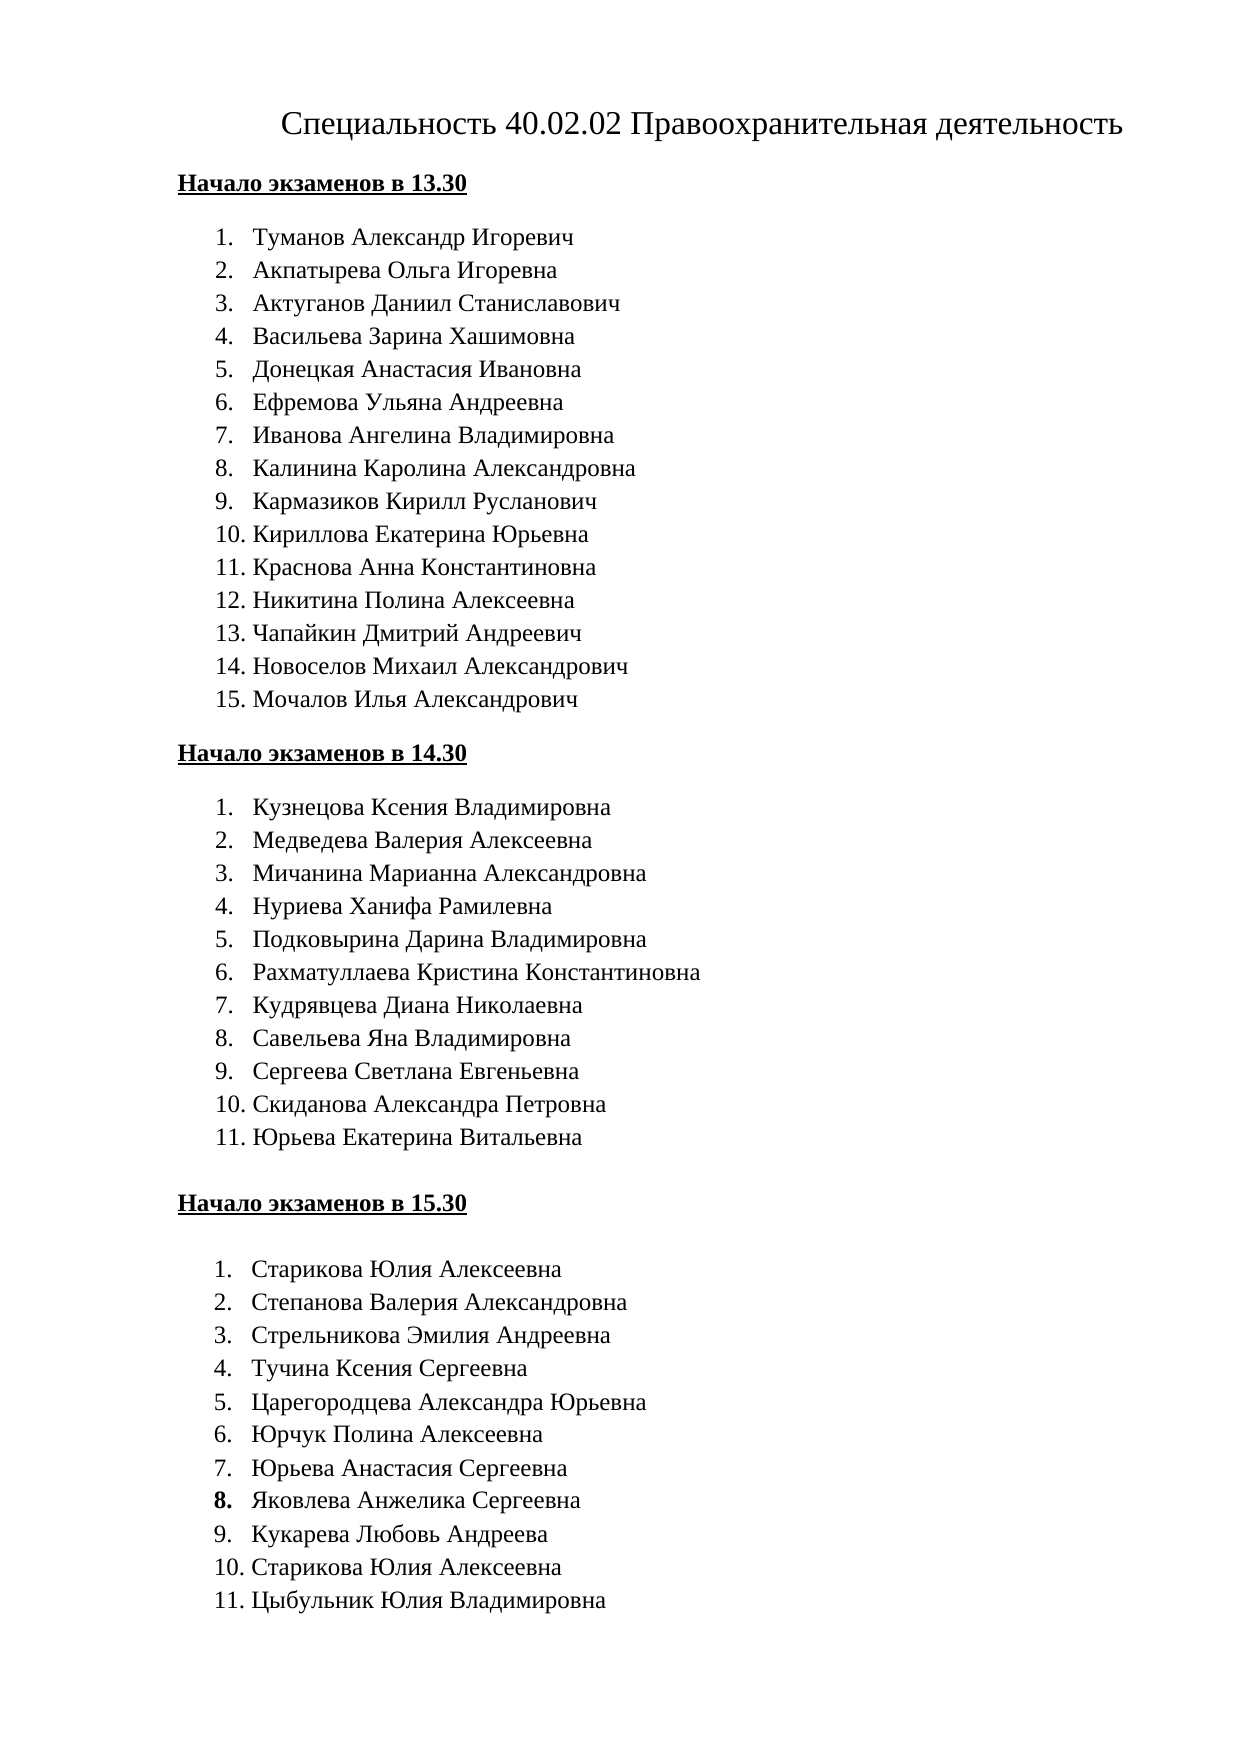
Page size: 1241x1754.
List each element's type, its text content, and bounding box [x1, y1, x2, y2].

list Васильева Зарина Хашимовна [215, 321, 1152, 350]
list Царегородцева Александра Юрьевна [213, 1387, 1152, 1415]
list Степанова Валерия Александровна [213, 1287, 1152, 1316]
list Никитина Полина Алексеевна [215, 585, 1152, 614]
list Кузнецова Ксения Владимировна [215, 792, 1152, 821]
list Начало экзаменов в 15.30 [177, 1188, 1152, 1217]
list Савельева Яна Владимировна [215, 1023, 1152, 1052]
list Новоселов Михаил Александрович [215, 651, 1152, 680]
list Акпатырева Ольга Игоревна [215, 255, 1152, 284]
list Калинина Каролина Александровна [215, 453, 1152, 482]
text Начало экзаменов в 14.30 [177, 738, 1152, 767]
list Краснова Анна Константиновна [215, 552, 1152, 581]
list Иванова Ангелина Владимировна [215, 420, 1152, 449]
list Ефремова Ульяна Андреевна [215, 387, 1152, 416]
list Донецкая Анастасия Ивановна [215, 354, 1152, 383]
list Чапайкин Дмитрий Андреевич [215, 618, 1152, 647]
list Кудрявцева Диана Николаевна [215, 990, 1152, 1019]
list Юрьева Екатерина Витальевна [215, 1122, 1152, 1151]
list Старикова Юлия Алексеевна [213, 1254, 1152, 1283]
list Туманов Александр Игоревич [215, 222, 1152, 251]
list Цыбульник Юлия Владимировна [213, 1585, 1152, 1613]
text Начало экзаменов в 13.30 [177, 168, 1152, 197]
list Специальность 40.02.02 Правоохранительная деятельность [252, 103, 1152, 142]
list Актуганов Даниил Станиславович [215, 288, 1152, 317]
list Подковырина Дарина Владимировна [215, 924, 1152, 953]
list Стрельникова Эмилия Андреевна [213, 1321, 1152, 1349]
list Кармазиков Кирилл Русланович [215, 486, 1152, 515]
list Юрьева Анастасия Сергеевна [213, 1453, 1152, 1481]
list Юрчук Полина Алексеевна [213, 1419, 1152, 1448]
list Старикова Юлия Алексеевна [213, 1552, 1152, 1580]
list Мочалов Илья Александрович [215, 684, 1152, 713]
list Рахматуллаева Кристина Константиновна [215, 957, 1152, 986]
list Мичанина Марианна Александровна [215, 858, 1152, 887]
list Кукарева Любовь Андреева [213, 1519, 1152, 1547]
list Нуриева Ханифа Рамилевна [215, 891, 1152, 920]
list Яковлева Анжелика Сергеевна [213, 1486, 1152, 1514]
list Медведева Валерия Алексеевна [215, 825, 1152, 854]
list Кириллова Екатерина Юрьевна [215, 519, 1152, 548]
list Тучина Ксения Сергеевна [213, 1353, 1152, 1382]
list Сергеева Светлана Евгеньевна [215, 1056, 1152, 1085]
list Скиданова Александра Петровна [215, 1089, 1152, 1118]
